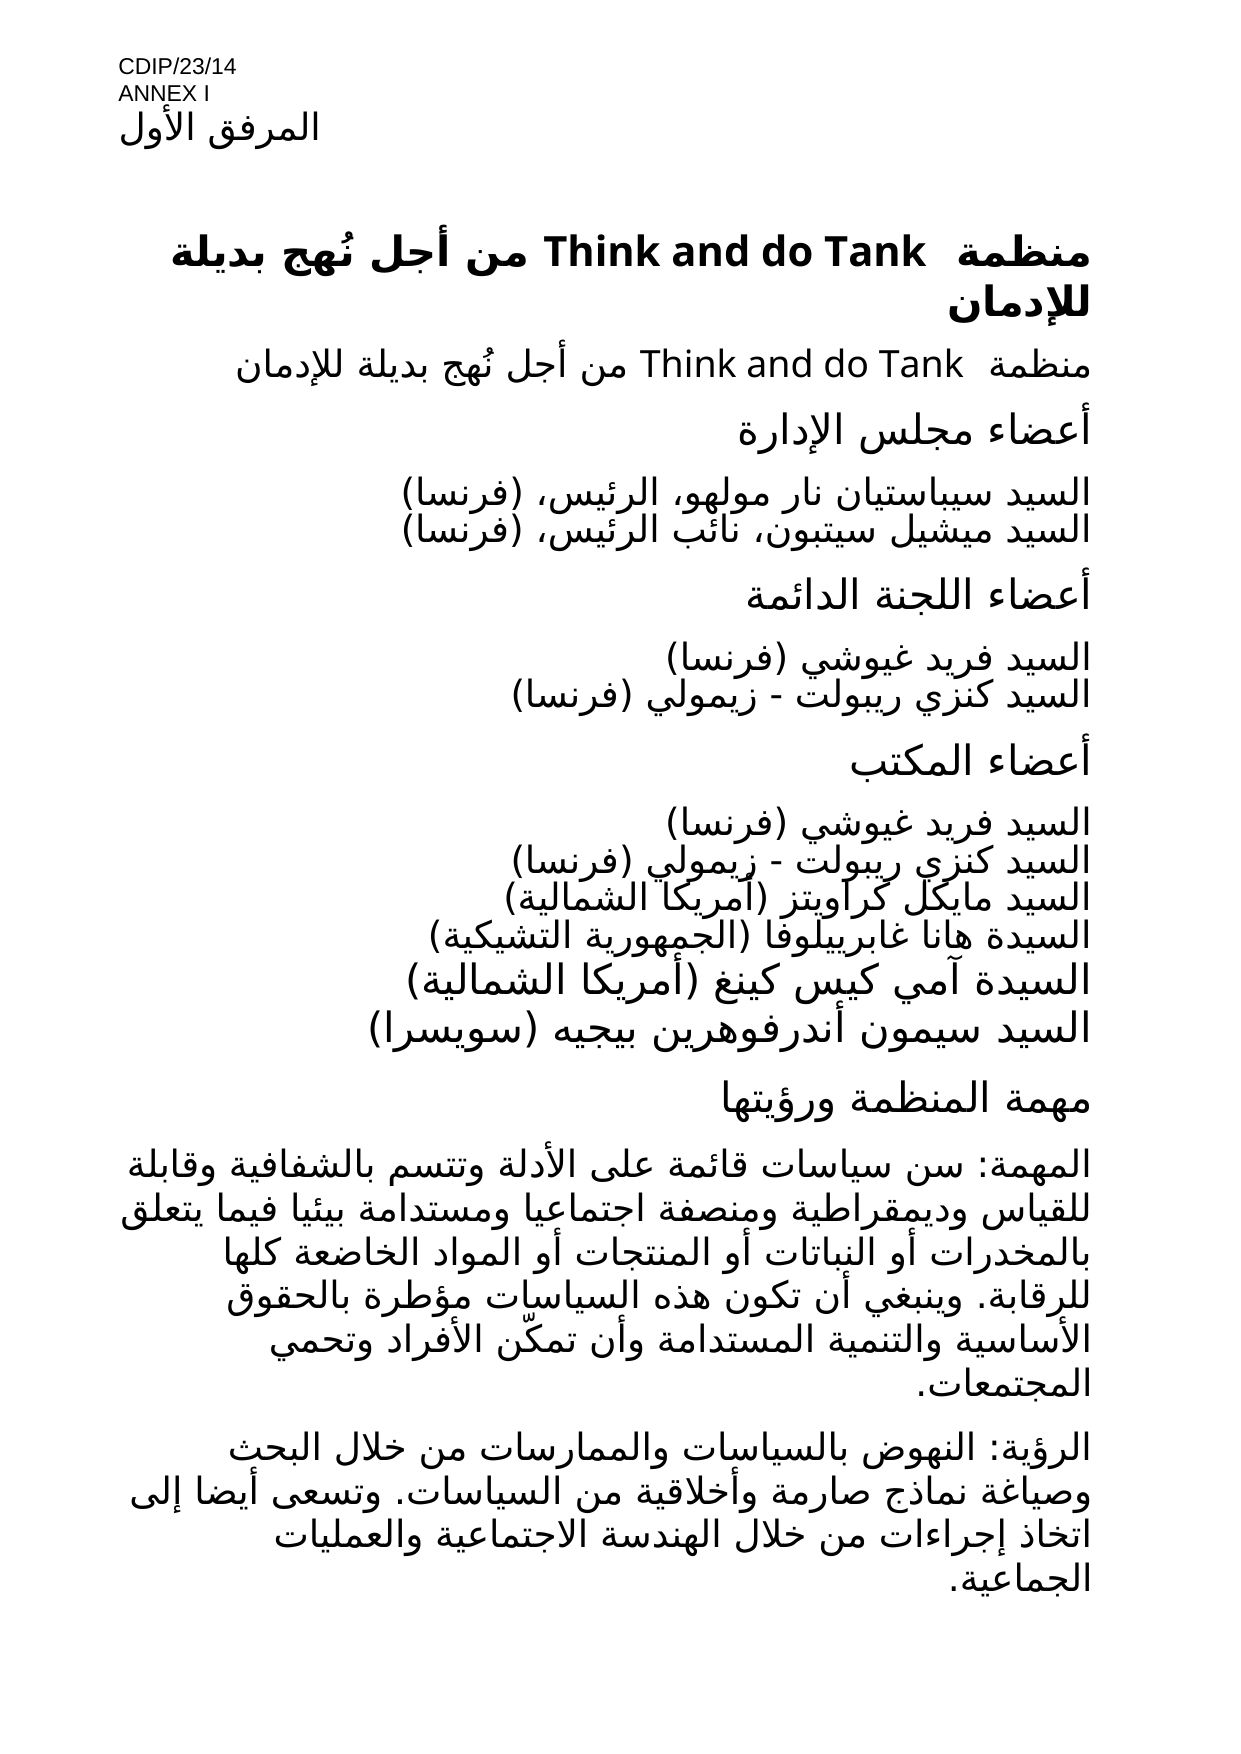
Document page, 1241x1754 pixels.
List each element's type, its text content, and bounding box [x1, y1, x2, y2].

text السيد كنزي ريبولت - زيمولي (فرنسا) [118, 843, 1092, 881]
text المهمة: سن سياسات قائمة على الأدلة وتتسم بالشفافية وقابلة للقياس وديمقراطية ومنصفة اجتماعيا ومستدامة بيئيا فيما يتعلق بالمخدرات أو النباتات أو المنتجات أو المواد الخاضعة كلها للرقابة. وينبغي أن تكون هذه السياسات مؤطرة بالحقوق الأساسية والتنمية المستدامة وأن تمكّن الأفراد وتحمي المجتمعات. [118, 1143, 1092, 1405]
text السيد ميشيل سيتبون، نائب الرئيس، (فرنسا) [624, 513, 1092, 550]
subtitle مهمة المنظمة ورؤيتها [118, 1073, 1092, 1122]
text السيد مايكل كراويتز (أمريكا الشمالية) [118, 881, 887, 918]
subtitle أعضاء المكتب [118, 736, 1092, 785]
text الرؤية: النهوض بالسياسات والممارسات من خلال البحث وصياغة نماذج صارمة وأخلاقية من السياسات. وتسعى أيضا إلى اتخاذ إجراءات من خلال الهندسة الاجتماعية والعمليات الجماعية. [118, 1426, 1092, 1600]
text السيد كنزي ريبولت - زيمولي (فرنسا) [118, 678, 1092, 715]
subtitle منظمة Think and do Tank من أجل نُهج بديلة للإدمان [118, 221, 1092, 327]
subtitle أعضاء مجلس الإدارة [118, 406, 1092, 454]
text السيدة آمي كيس كينغ (أمريكا الشمالية) [118, 956, 1092, 1004]
text السيد فريد غيوشي (فرنسا) [118, 806, 1092, 843]
text السيد فريد غيوشي (فرنسا) [118, 640, 1092, 678]
text السيد مايكل كراويتز (أمريكا الشمالية) [859, 881, 1092, 918]
text السيد سيباستيان نار مولهو، الرئيس، (فرنسا) [118, 475, 1092, 513]
subtitle أعضاء اللجنة الدائمة [118, 571, 1092, 619]
text السيد ميشيل سيتبون، نائب الرئيس، (فرنسا) [118, 513, 642, 550]
text منظمة Think and do Tank من أجل نُهج بديلة للإدمان [118, 347, 1092, 385]
text السيد سيمون أندرفوهرين بيجيه (سويسرا) [118, 1004, 1092, 1053]
text السيدة هانا غابرييلوفا (الجمهورية التشيكية) [118, 918, 1092, 956]
